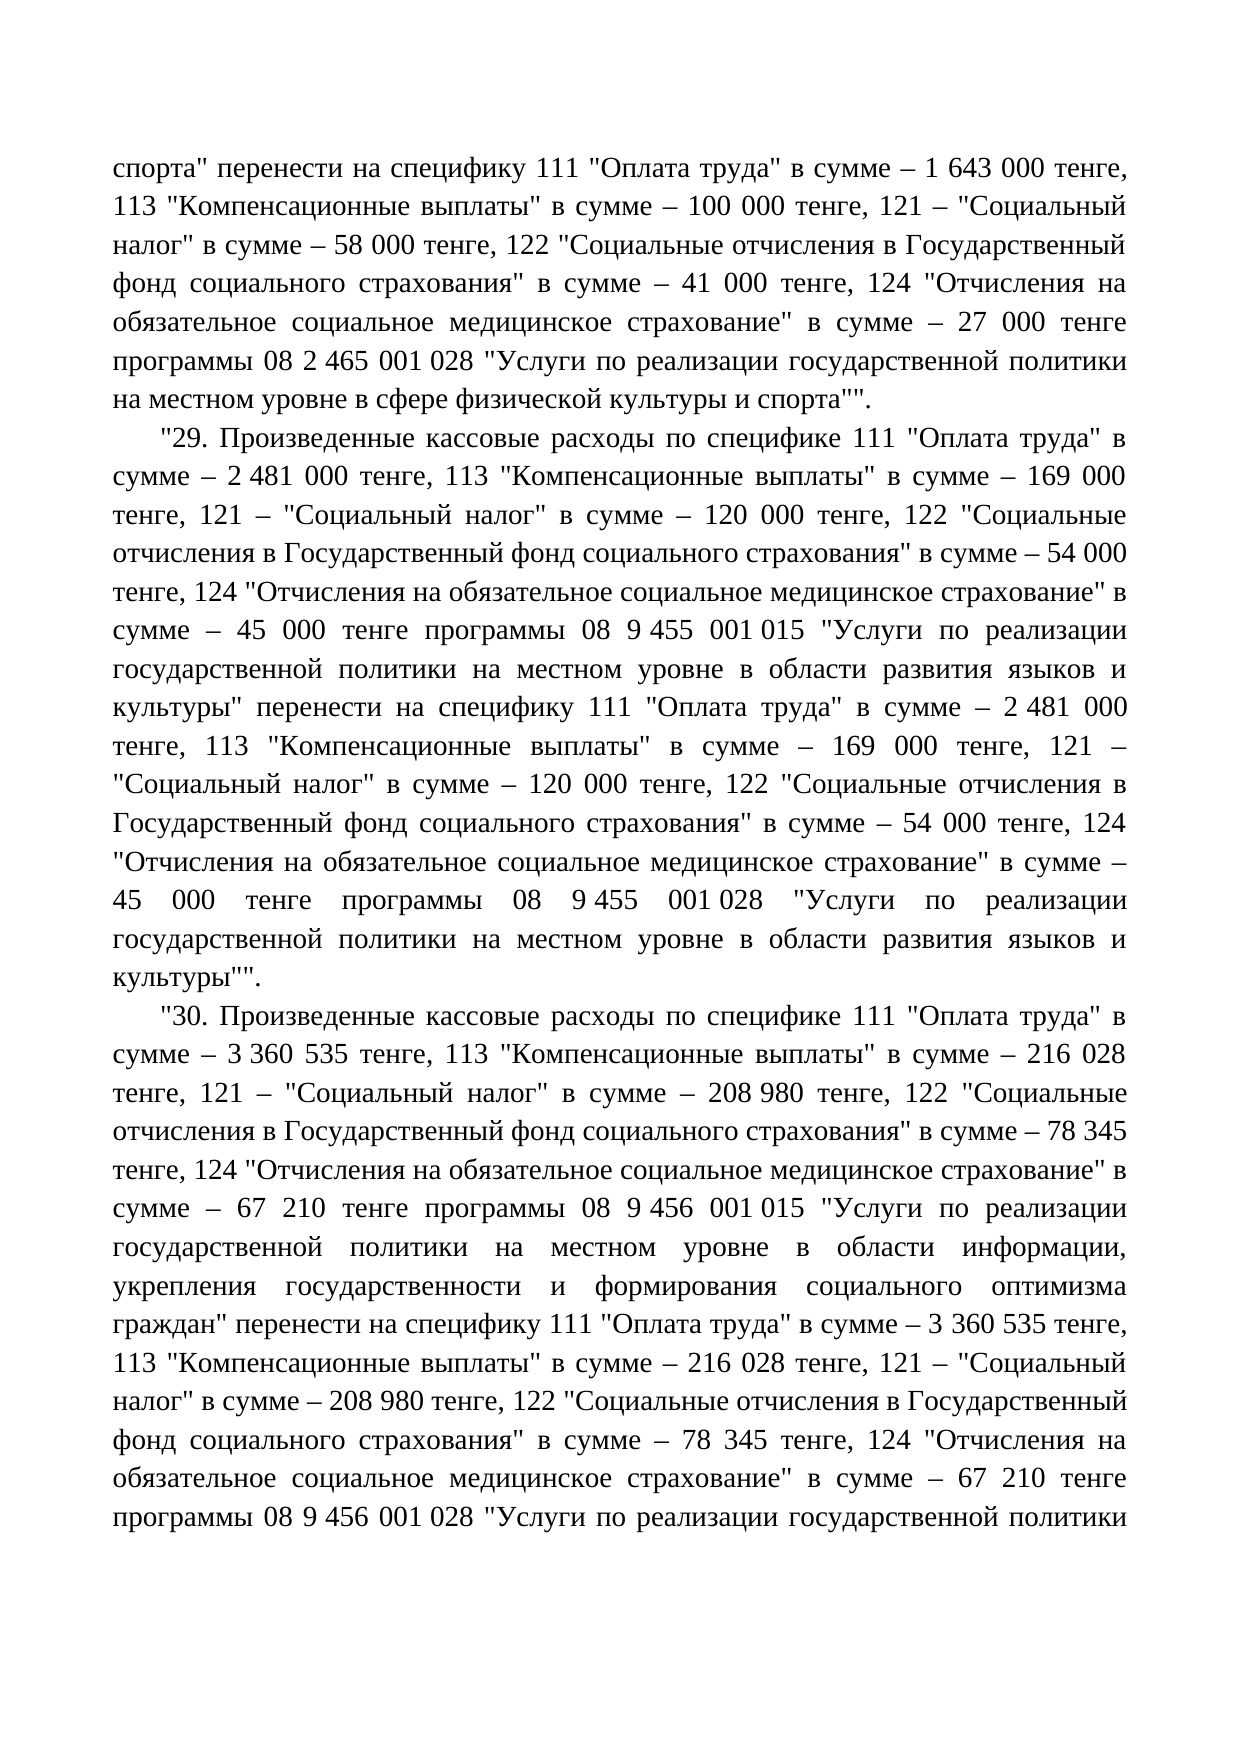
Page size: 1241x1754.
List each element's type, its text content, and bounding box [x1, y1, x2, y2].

text "29. Произведенные кассовые расходы по специфике 111 "Оплата труда" в сумме – 2 481 000 тенге, 113 "Компенсационные выплаты" в сумме – 169 000 тенге, 121 – "Социальный налог" в сумме – 120 000 тенге, 122 "Социальные отчисления в Государственный фонд социального страхования" в сумме – 54 000 тенге, 124 "Отчисления на обязательное социальное медицинское страхование" в сумме – 45 000 тенге программы 08 9 455 001 015 "Услуги по реализации государственной политики на местном уровне в области развития языков и культуры" перенести на специфику 111 "Оплата труда" в сумме – 2 481 000 тенге, 113 "Компенсационные выплаты" в сумме – 169 000 тенге, 121 – "Социальный налог" в сумме – 120 000 тенге, 122 "Социальные отчисления в Государственный фонд социального страхования" в сумме – 54 000 тенге, 124 "Отчисления на обязательное социальное медицинское страхование" в сумме – 45 000 тенге программы 08 9 455 001 028 "Услуги по реализации государственной политики на местном уровне в области развития языков и культуры"". [112, 420, 1128, 993]
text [112, 150, 1128, 415]
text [112, 998, 1128, 1532]
